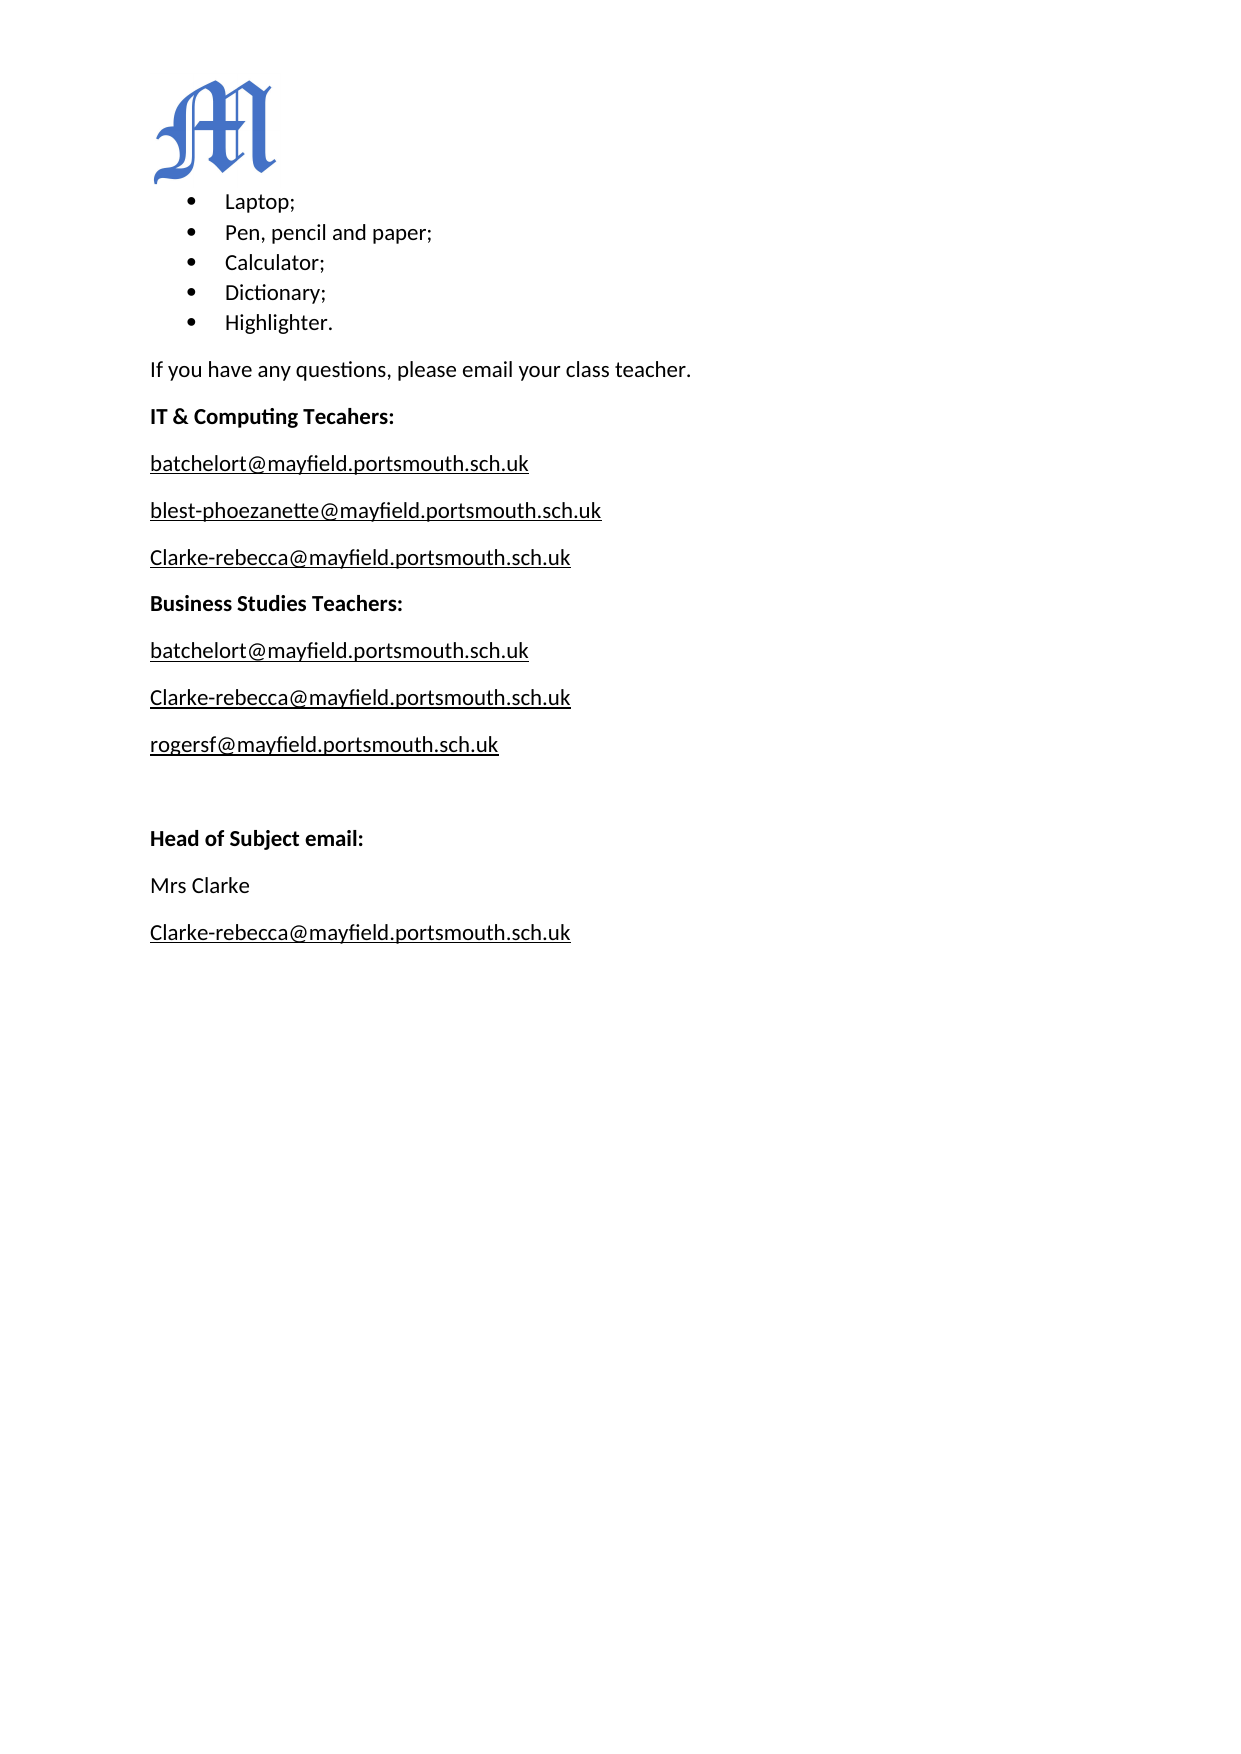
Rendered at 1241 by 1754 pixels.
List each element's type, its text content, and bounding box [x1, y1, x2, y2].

text rogersf@mayfield.portsmouth.sch.uk [150, 730, 1090, 758]
text Mrs Clarke [150, 871, 1090, 899]
text Clarke-rebecca@mayfield.portsmouth.sch.uk [150, 918, 1090, 946]
text Clarke-rebecca@mayfield.portsmouth.sch.uk [150, 543, 1090, 571]
list Laptop; [187, 187, 1090, 216]
text batchelort@mayfield.portsmouth.sch.uk [150, 449, 1090, 477]
list Highlighter. [187, 308, 1090, 336]
text blest-phoezanette@mayfield.portsmouth.sch.uk [150, 496, 1090, 524]
text Clarke-rebecca@mayfield.portsmouth.sch.uk [150, 683, 1090, 711]
list Calculator; [187, 248, 1090, 276]
list Dictionary; [187, 278, 1090, 306]
text IT & Computing Tecahers: [150, 402, 1090, 430]
text batchelort@mayfield.portsmouth.sch.uk [150, 636, 1090, 664]
text If you have any questions, please email your class teacher. [150, 355, 1090, 383]
text Head of Subject email: [150, 824, 1090, 852]
text Business Studies Teachers: [150, 589, 1090, 618]
list Pen, pencil and paper; [187, 218, 1090, 246]
picture [150, 73, 281, 188]
